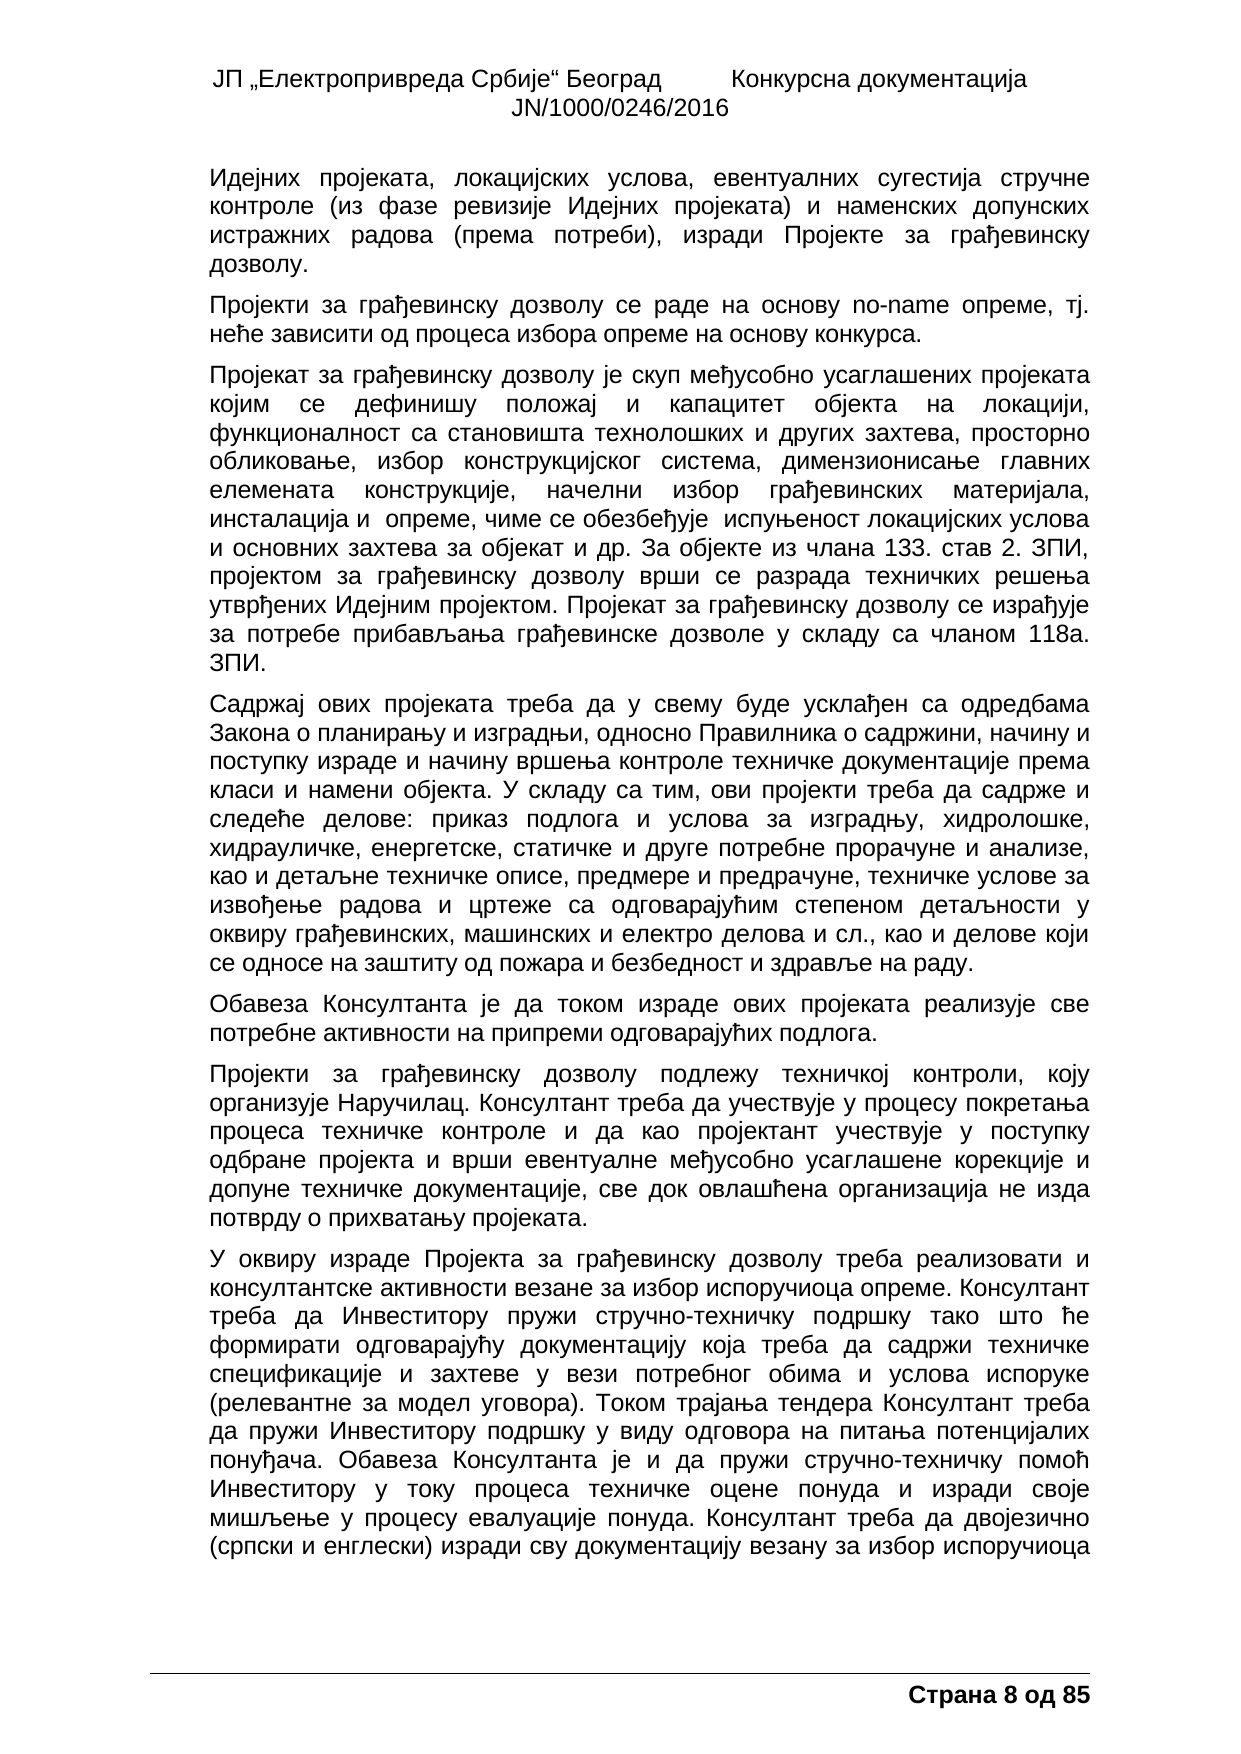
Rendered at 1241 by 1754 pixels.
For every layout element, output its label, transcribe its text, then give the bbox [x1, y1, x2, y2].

text Пројекат за грађевинску дозволу је скуп међусобно усаглашених пројеката којим се дефинишу положај и капацитет објекта на локацији, функционалност са становишта технолошких и других захтева, просторно обликовање, избор конструкцијског система, димензионисање главних елемената конструкције, начелни избор грађевинских материјала, инсталација и опреме, чиме се обезбеђује испуњеност локацијских услова и основних захтева за објекат и др. За објекте из члана 133. став 2. ЗПИ, пројектом за грађевинску дозволу врши се разрада техничких решења утврђених Идејним пројектом. Пројекат за грађевинску дозволу се израђује за потребе прибављања грађевинске дозволе у складу са чланом 118а. ЗПИ. [209, 360, 1090, 676]
text Обавеза Консултанта је да током израде ових пројеката реализује све потребне активности на припреми одговарајућих подлога. [209, 989, 1090, 1046]
text Садржај ових пројеката треба да у свему буде усклађен са одредбама Закона о планирању и изградњи, односно Правилника о садржини, начину и поступку израде и начину вршења контроле техничке документације према класи и намени објекта. У складу са тим, ови пројекти треба да садрже и следеће делове: приказ подлога и услова за изградњу, хидролошке, хидрауличке, енергетске, статичке и друге потребне прорачуне и анализе, као и детаљне техничке описе, предмере и предрачуне, техничке услове за извођење радова и цртеже са одговарајућим степеном детаљности у оквиру грађевинских, машинских и електро делова и сл., као и делове који се односе на заштиту од пожара и безбедност и здравље на раду. [209, 689, 1090, 976]
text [209, 162, 1090, 277]
text Пројекти за грађевинску дозволу подлежу техничкој контроли, коју организује Наручилац. Консултант треба да учествује у процесу покретања процеса техничке контроле и да као пројектант учествује у поступку одбране пројекта и врши евентуалне међусобно усаглашене корекције и допуне техничке документације, све док овлашћена организација не изда потврду о прихватању пројеката. [209, 1059, 1090, 1231]
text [209, 1244, 1090, 1560]
text Пројекти за грађевинску дозволу се раде на основу no-name опреме, тј. неће зависити од процеса избора опреме на основу конкурса. [209, 290, 1090, 347]
